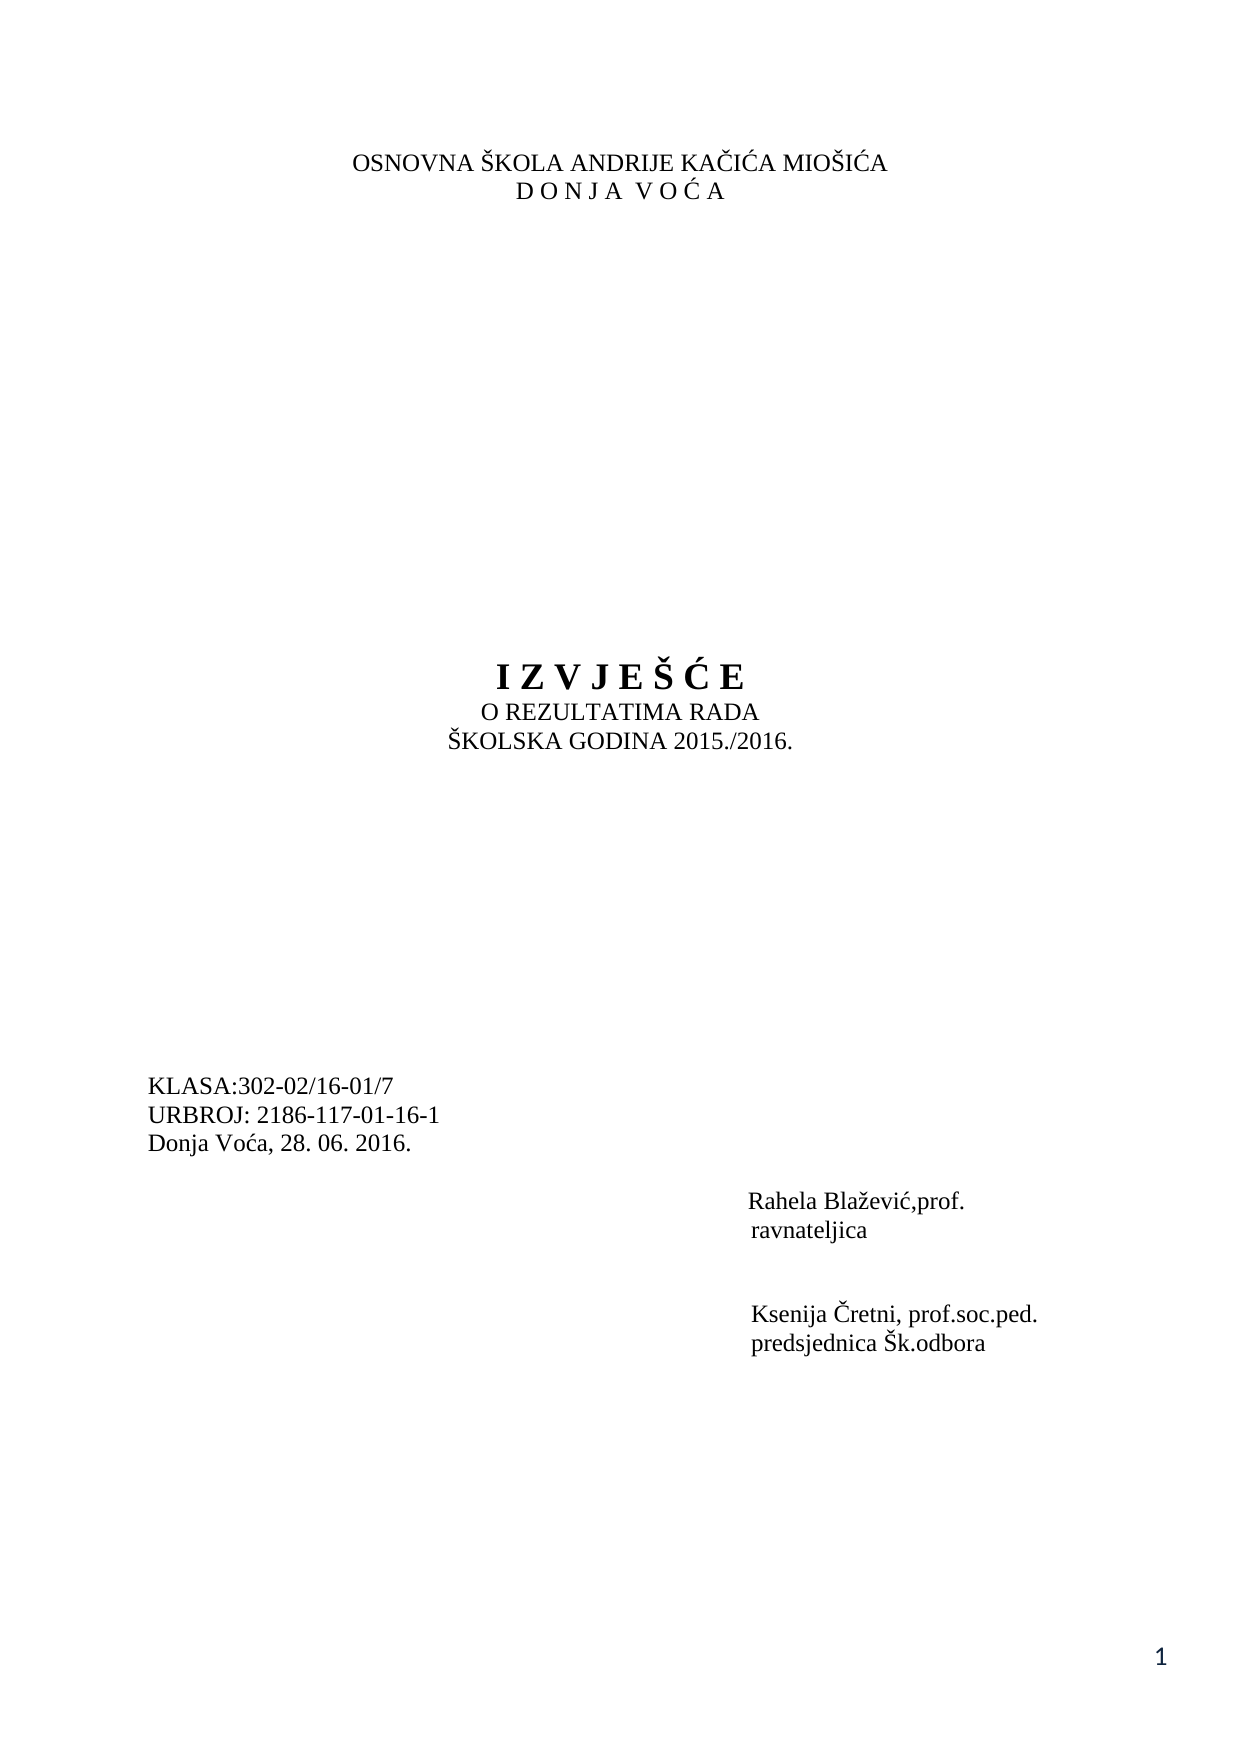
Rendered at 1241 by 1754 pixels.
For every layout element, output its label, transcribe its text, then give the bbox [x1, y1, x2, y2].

text ŠKOLSKA GODINA 2015./2016. [148, 726, 1093, 755]
text Donja Voća, 28. 06. 2016. [148, 1128, 1093, 1157]
text OSNOVNA ŠKOLA ANDRIJE KAČIĆA MIOŠIĆA [148, 148, 1093, 176]
text Rahela Blažević,prof. [148, 1186, 1093, 1215]
text ravnateljica [148, 1215, 1093, 1243]
text D O N J A V O Ć A [148, 176, 1093, 205]
text I Z V J E Š Ć E [148, 654, 1093, 697]
text KLASA:302-02/16-01/7 [148, 1071, 1093, 1100]
text Ksenija Čretni, prof.soc.ped. [148, 1299, 1093, 1328]
text URBROJ: 2186-117-01-16-1 [148, 1100, 1093, 1128]
text predsjednica Šk.odbora [148, 1328, 1093, 1357]
text O REZULTATIMA RADA [148, 697, 1093, 726]
